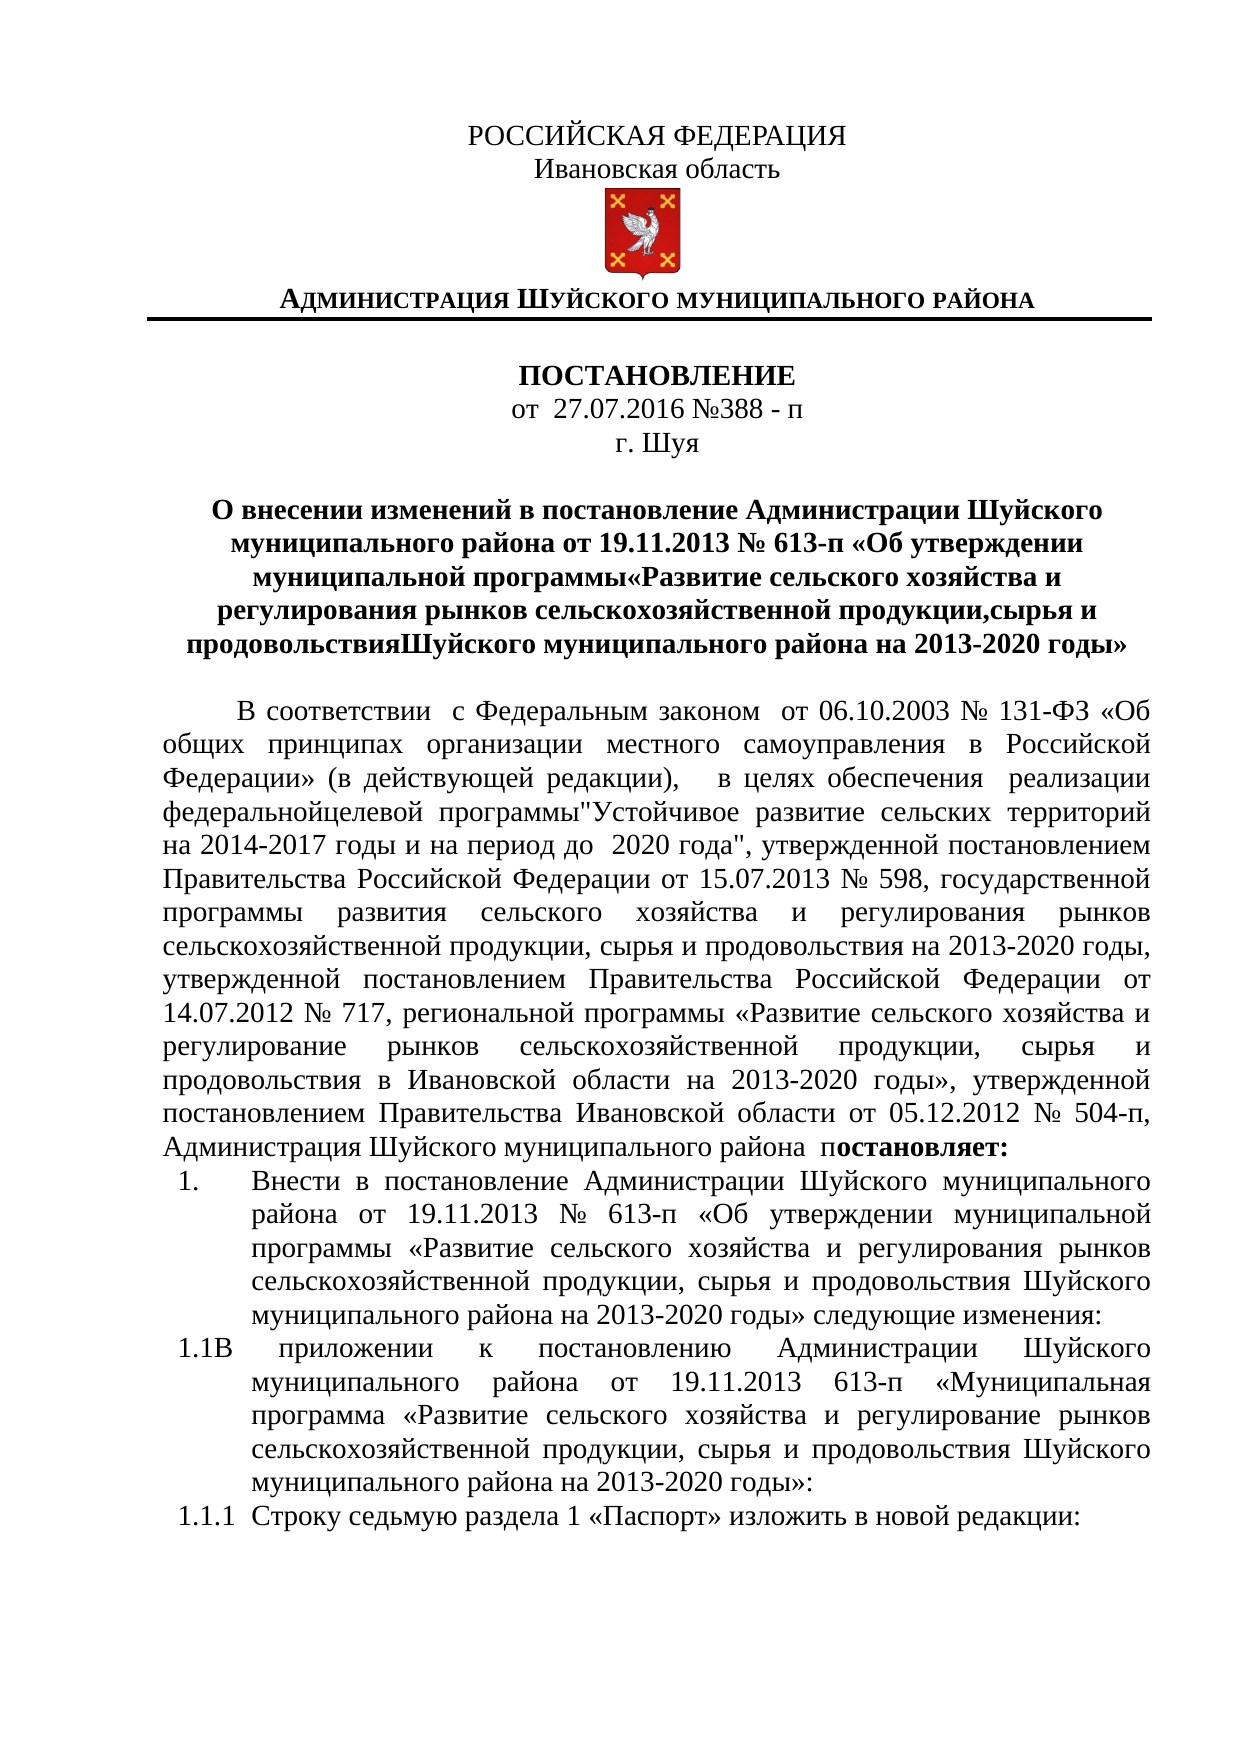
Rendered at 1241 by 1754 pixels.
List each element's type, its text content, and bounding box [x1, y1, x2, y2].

text от 27.07.2016 №388 - п [162, 391, 1152, 425]
text г. Шуя [162, 425, 1152, 458]
text Администрация Шуйского муниципального района [162, 281, 1152, 314]
text О внесении изменений в постановление Администрации Шуйского муниципального района от 19.11.2013 № 613-п «Об утверждении муниципальной программы«Развитие сельского хозяйства и регулирования рынков сельскохозяйственной продукции,сырья и продовольствияШуйского муниципального района на 2013-2020 годы» [162, 492, 1152, 659]
text ПОСТАНОВЛЕНИЕ [162, 358, 1152, 391]
text Ивановская область [162, 152, 1152, 185]
picture [604, 188, 681, 281]
text РОССИЙСКАЯ ФЕДЕРАЦИЯ [162, 118, 1152, 152]
list Внести в постановление Администрации Шуйского муниципального района от 19.11.2013 № 613-п «Об утверждении муниципальной программы «Развитие сельского хозяйства и регулирования рынков сельскохозяйственной продукции, сырья и продовольствия Шуйского муниципального района на 2013-2020 годы» следующие изменения: [177, 1163, 1152, 1330]
text В соответствии с Федеральным законом от 06.10.2003 № 131-ФЗ «Об общих принципах организации местного самоуправления в Российской Федерации» (в действующей редакции), в целях обеспечения реализации федеральнойцелевой программы"Устойчивое развитие сельских территорий на 2014-2017 годы и на период до 2020 года", утвержденной постановлением Правительства Российской Федерации от 15.07.2013 № 598, государственной программы развития сельского хозяйства и регулирования рынков сельскохозяйственной продукции, сырья и продовольствия на 2013-2020 годы, утвержденной постановлением Правительства Российской Федерации от 14.07.2012 № 717, региональной программы «Развитие сельского хозяйства и регулирование рынков сельскохозяйственной продукции, сырья и продовольствия в Ивановской области на 2013-2020 годы», утвержденной постановлением Правительства Ивановской области от 05.12.2012 № 504-п, Администрация Шуйского муниципального района постановляет: [162, 693, 1152, 1163]
text 1.1В приложении к постановлению Администрации Шуйского муниципального района от 19.11.2013 613-п «Муниципальная программа «Развитие сельского хозяйства и регулирование рынков сельскохозяйственной продукции, сырья и продовольствия Шуйского муниципального района на 2013-2020 годы»: [177, 1330, 1152, 1498]
list Строку седьмую раздела 1 «Паспорт» изложить в новой редакции: [177, 1498, 1152, 1532]
